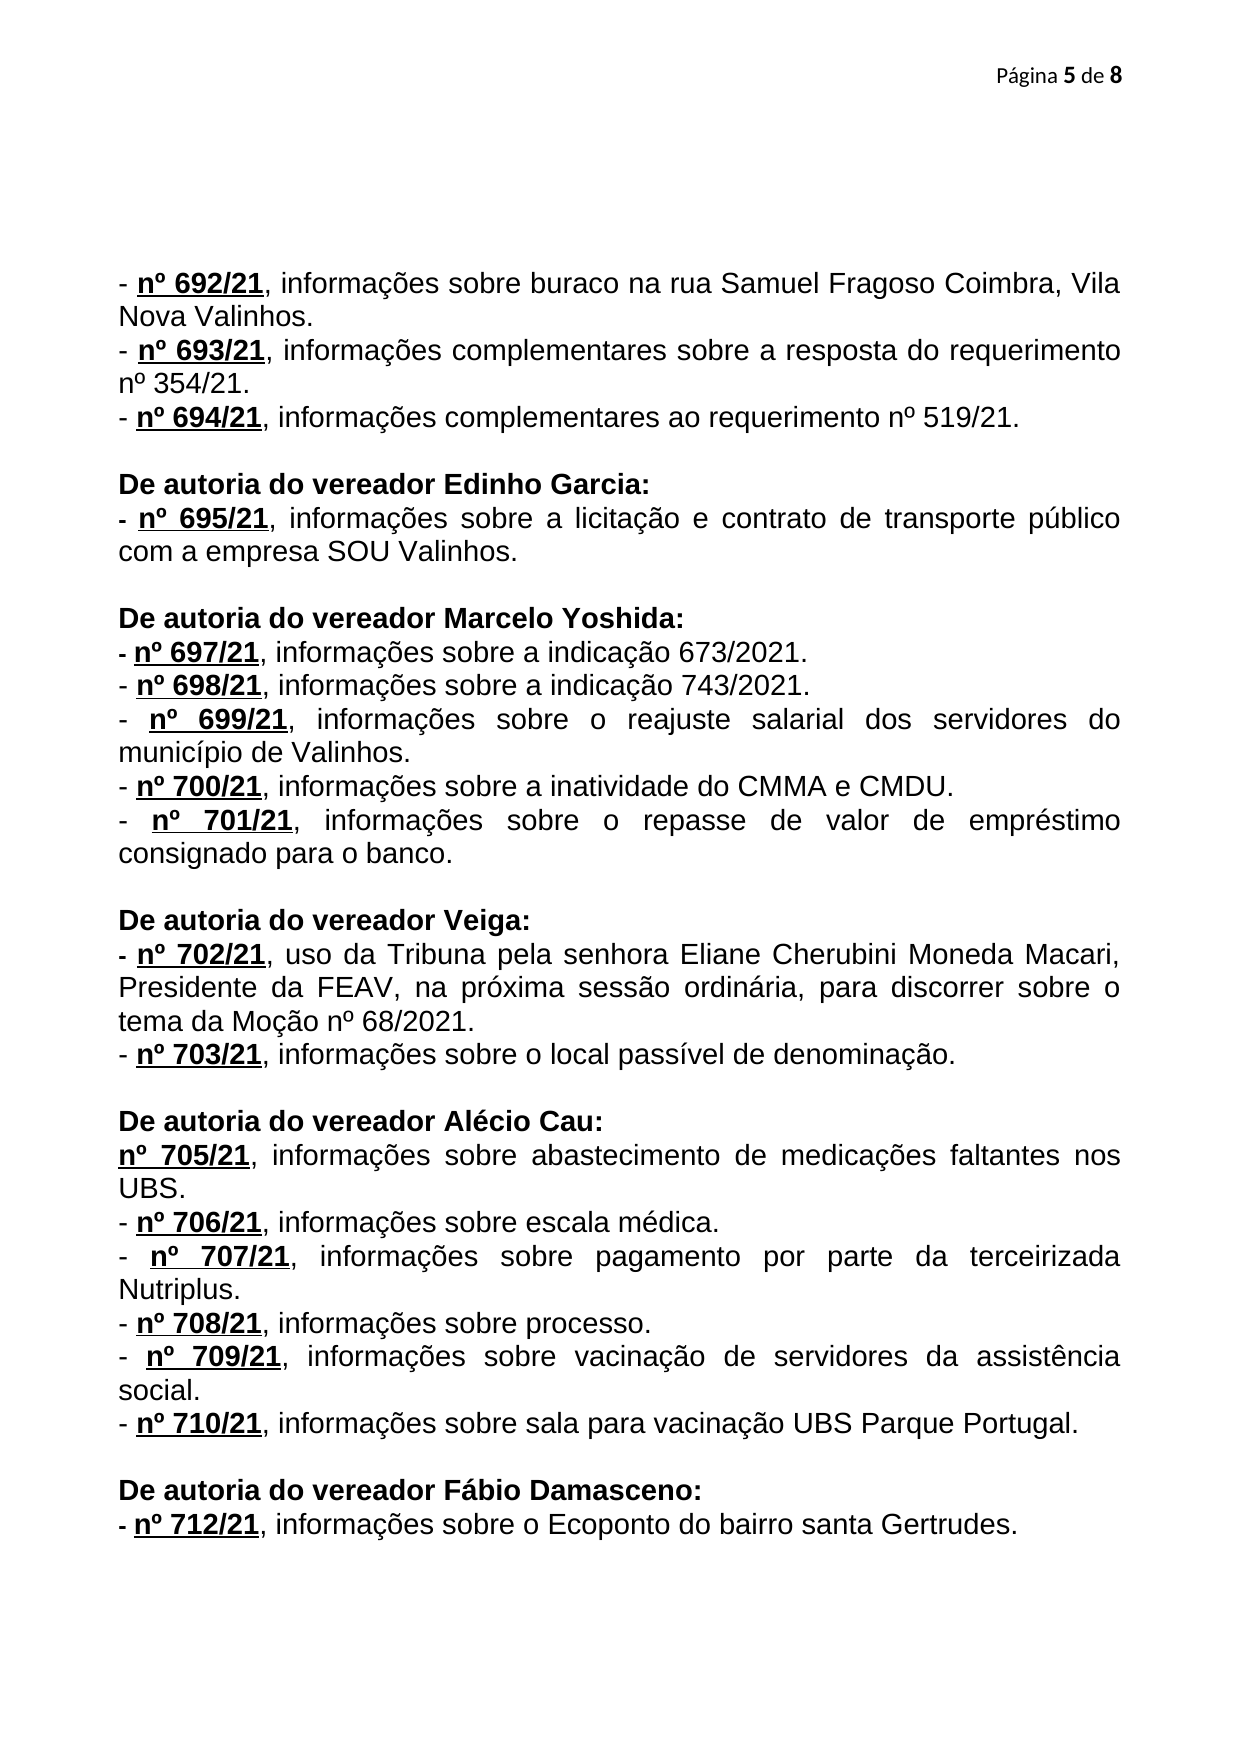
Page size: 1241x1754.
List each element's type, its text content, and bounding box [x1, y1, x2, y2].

text De autoria do vereador Fábio Damasceno: [118, 1473, 1122, 1507]
text - nº 712/21, informações sobre o Ecoponto do bairro santa Gertrudes. [118, 1507, 1122, 1540]
text - nº 700/21, informações sobre a inatividade do CMMA e CMDU. [118, 769, 1122, 802]
text - nº 695/21, informações sobre a licitação e contrato de transporte público com a empresa SOU Valinhos. [118, 501, 1122, 568]
text De autoria do vereador Marcelo Yoshida: [118, 601, 1122, 635]
text nº 705/21, informações sobre abastecimento de medicações faltantes nos UBS. [118, 1138, 1122, 1205]
text - nº 693/21, informações complementares sobre a resposta do requerimento nº 354/21. [118, 333, 1122, 400]
text - nº 703/21, informações sobre o local passível de denominação. [118, 1037, 1122, 1071]
text - nº 694/21, informações complementares ao requerimento nº 519/21. [118, 400, 1122, 433]
text - nº 699/21, informações sobre o reajuste salarial dos servidores do município de Valinhos. [118, 702, 1122, 769]
text De autoria do vereador Veiga: [118, 903, 1122, 937]
text - nº 701/21, informações sobre o repasse de valor de empréstimo consignado para o banco. [118, 802, 1122, 869]
text - nº 710/21, informações sobre sala para vacinação UBS Parque Portugal. [118, 1406, 1122, 1440]
text - nº 706/21, informações sobre escala médica. [118, 1205, 1122, 1238]
text De autoria do vereador Edinho Garcia: [118, 467, 1122, 501]
text - nº 698/21, informações sobre a indicação 743/2021. [118, 668, 1122, 702]
text - nº 692/21, informações sobre buraco na rua Samuel Fragoso Coimbra, Vila Nova Valinhos. [118, 266, 1122, 333]
text - nº 707/21, informações sobre pagamento por parte da terceirizada Nutriplus. [118, 1238, 1122, 1306]
text - nº 702/21, uso da Tribuna pela senhora Eliane Cherubini Moneda Macari, Presidente da FEAV, na próxima sessão ordinária, para discorrer sobre o tema da Moção nº 68/2021. [118, 937, 1122, 1037]
text - nº 709/21, informações sobre vacinação de servidores da assistência social. [118, 1339, 1122, 1406]
text - nº 697/21, informações sobre a indicação 673/2021. [118, 635, 1122, 668]
text De autoria do vereador Alécio Cau: [118, 1104, 1122, 1138]
text - nº 708/21, informações sobre processo. [118, 1306, 1122, 1339]
